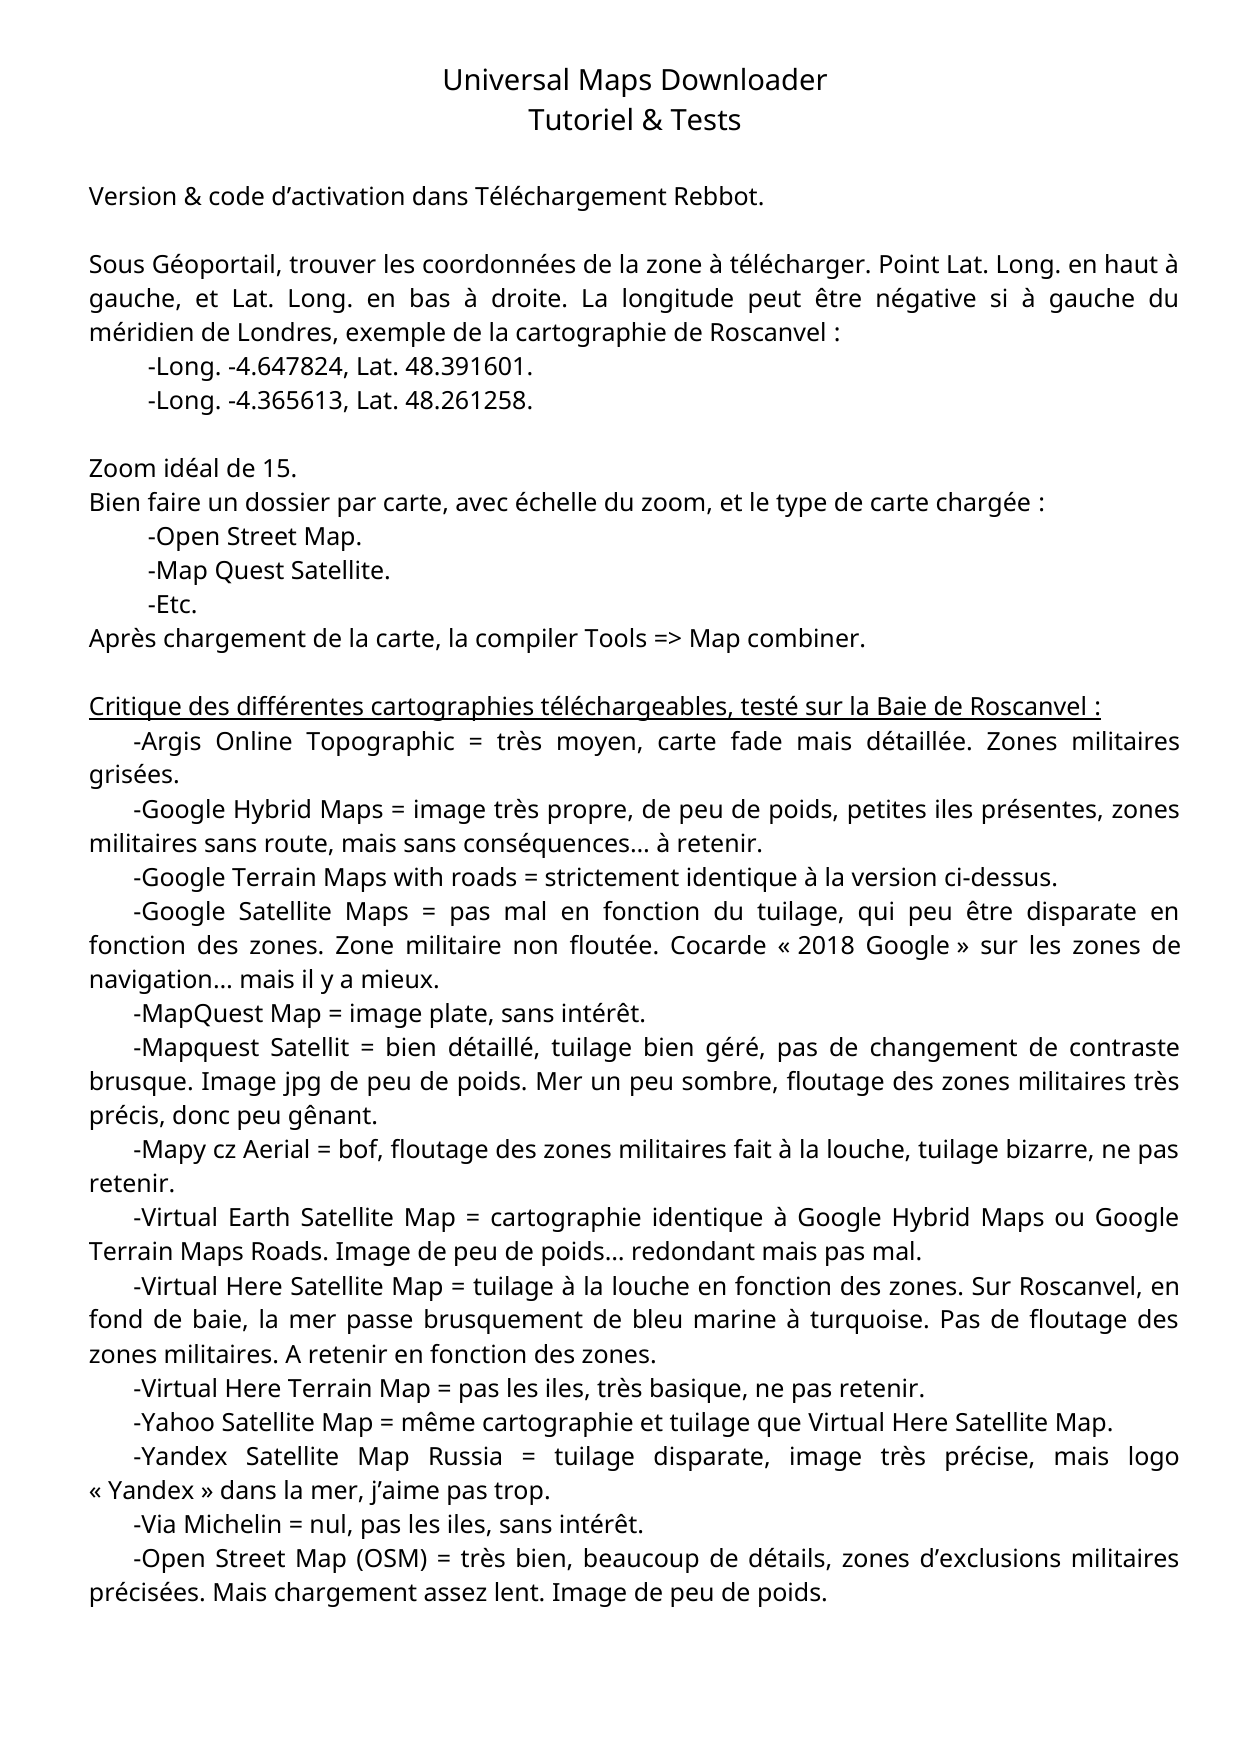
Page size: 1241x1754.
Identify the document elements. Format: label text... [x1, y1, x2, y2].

text -Mapy cz Aerial = bof, floutage des zones militaires fait à la louche, tuilage bizarre, ne pas retenir. [89, 1132, 1181, 1200]
text -Long. -4.647824, Lat. 48.391601. [89, 348, 1181, 382]
text Tutoriel & Tests [89, 99, 1181, 138]
text -Via Michelin = nul, pas les iles, sans intérêt. [89, 1507, 1181, 1541]
list -Long. -4.365613, Lat. 48.261258. [148, 382, 1181, 417]
text Universal Maps Downloader [89, 59, 1181, 99]
text -Etc. [89, 587, 1181, 621]
text -Mapquest Satellit = bien détaillé, tuilage bien géré, pas de changement de contraste brusque. Image jpg de peu de poids. Mer un peu sombre, floutage des zones militaires très précis, donc peu gênant. [89, 1030, 1181, 1132]
text Sous Géoportail, trouver les coordonnées de la zone à télécharger. Point Lat. Long. en haut à gauche, et Lat. Long. en bas à droite. La longitude peut être négative si à gauche du méridien de Londres, exemple de la cartographie de Roscanvel : [89, 246, 1181, 348]
text -Google Hybrid Maps = image très propre, de peu de poids, petites iles présentes, zones militaires sans route, mais sans conséquences… à retenir. [89, 791, 1181, 859]
text Critique des différentes cartographies téléchargeables, testé sur la Baie de Roscanvel : [89, 689, 1181, 723]
text Après chargement de la carte, la compiler Tools => Map combiner. [89, 621, 1181, 655]
text -Argis Online Topographic = très moyen, carte fade mais détaillée. Zones militaires grisées. [89, 723, 1181, 791]
text Bien faire un dossier par carte, avec échelle du zoom, et le type de carte chargée : [89, 485, 1181, 519]
text -Google Satellite Maps = pas mal en fonction du tuilage, qui peu être disparate en fonction des zones. Zone militaire non floutée. Cocarde « 2018 Google » sur les zones de navigation… mais il y a mieux. [89, 893, 1181, 996]
text Version & code d’activation dans Téléchargement Rebbot. [89, 178, 1181, 212]
text -Virtual Here Terrain Map = pas les iles, très basique, ne pas retenir. [89, 1370, 1181, 1404]
text -Virtual Here Satellite Map = tuilage à la louche en fonction des zones. Sur Roscanvel, en fond de baie, la mer passe brusquement de bleu marine à turquoise. Pas de floutage des zones militaires. A retenir en fonction des zones. [89, 1268, 1181, 1370]
text -Yahoo Satellite Map = même cartographie et tuilage que Virtual Here Satellite Map. [89, 1404, 1181, 1438]
text -Google Terrain Maps with roads = strictement identique à la version ci-dessus. [89, 859, 1181, 893]
text -MapQuest Map = image plate, sans intérêt. [89, 996, 1181, 1030]
text Zoom idéal de 15. [89, 451, 1181, 485]
text -Yandex Satellite Map Russia = tuilage disparate, image très précise, mais logo « Yandex » dans la mer, j’aime pas trop. [89, 1438, 1181, 1507]
text -Virtual Earth Satellite Map = cartographie identique à Google Hybrid Maps ou Google Terrain Maps Roads. Image de peu de poids… redondant mais pas mal. [89, 1200, 1181, 1268]
text -Map Quest Satellite. [89, 553, 1181, 587]
text -Open Street Map. [89, 519, 1181, 553]
text -Open Street Map (OSM) = très bien, beaucoup de détails, zones d’exclusions militaires précisées. Mais chargement assez lent. Image de peu de poids. [89, 1541, 1181, 1609]
